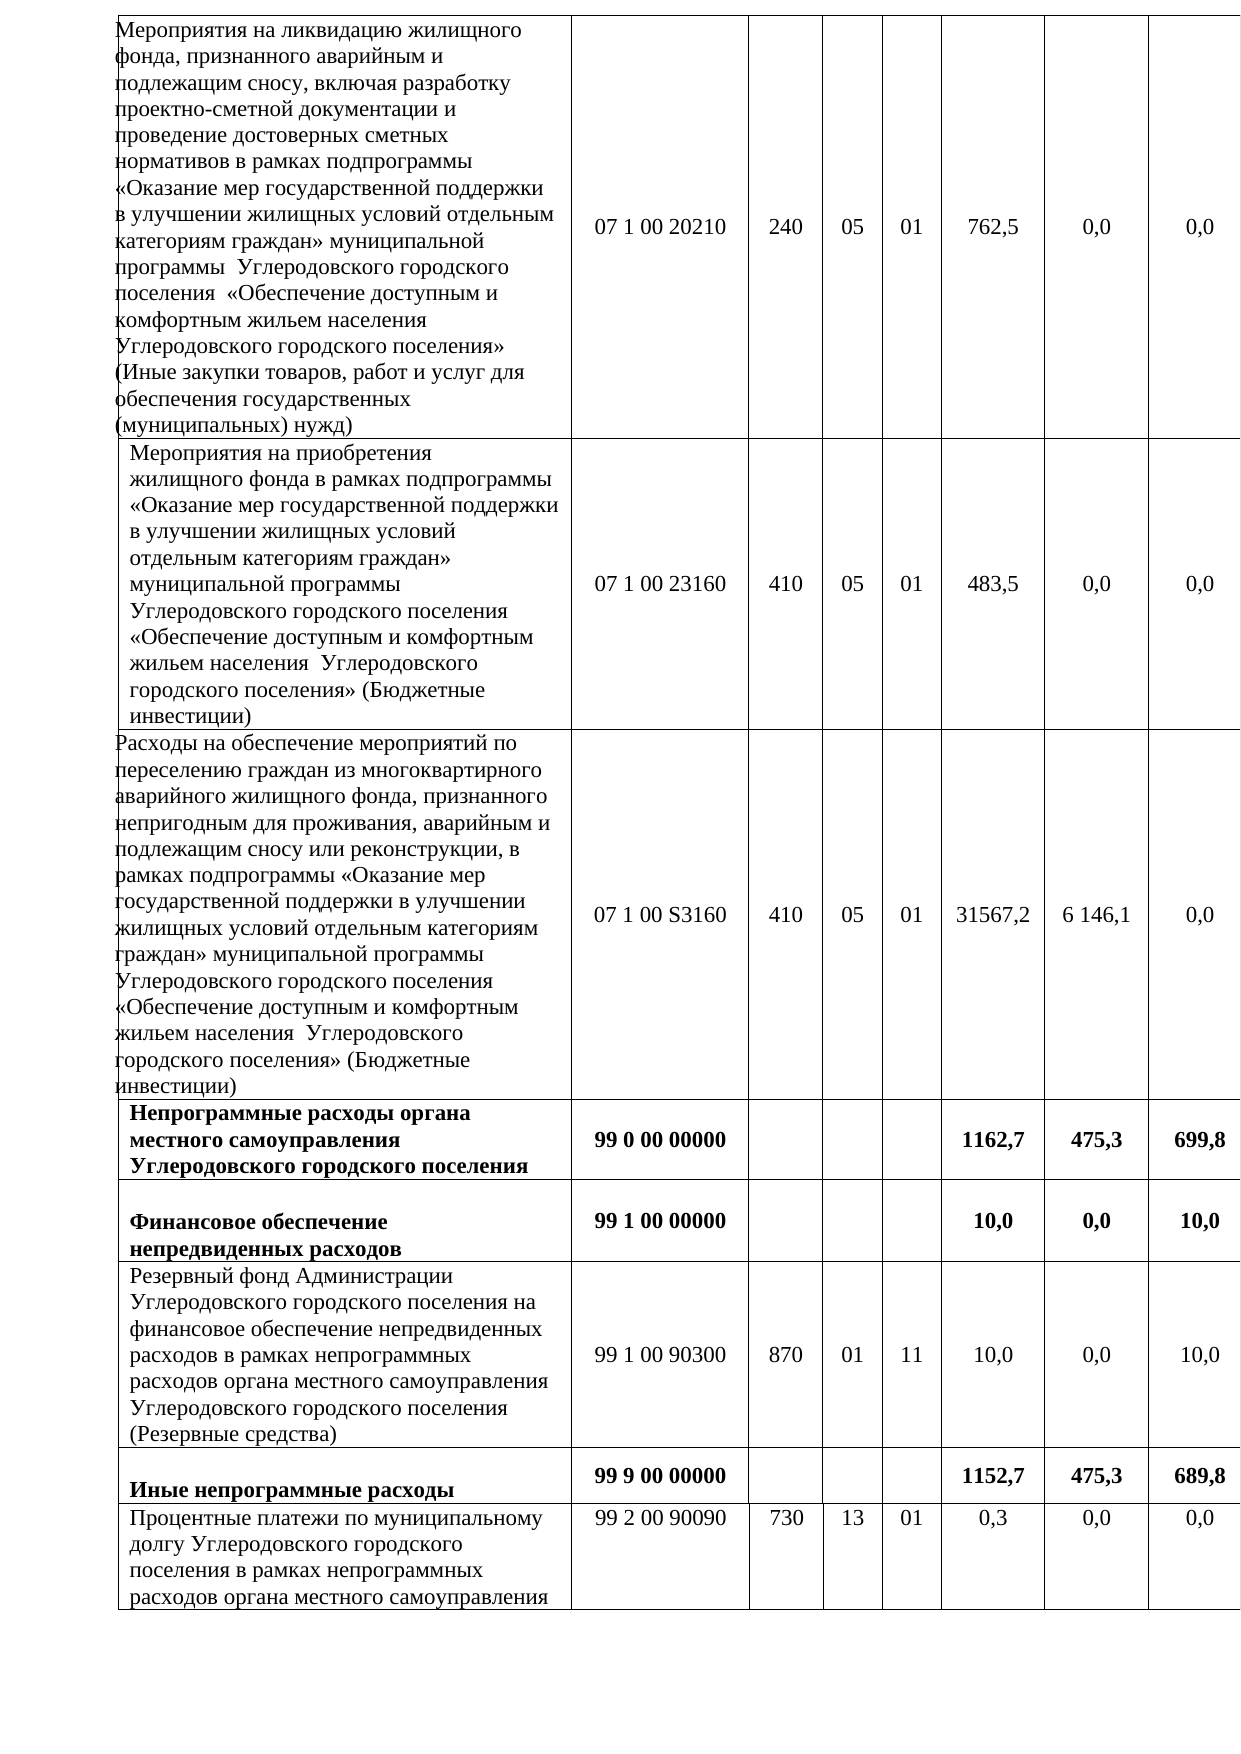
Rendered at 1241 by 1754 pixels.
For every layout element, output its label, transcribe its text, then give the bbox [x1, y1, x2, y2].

table_cell [749, 1100, 822, 1178]
table_cell 699,8 [1149, 1100, 1240, 1178]
table_cell 6 146,1 [1045, 730, 1148, 1098]
table_cell 99 0 00 00000 [572, 1100, 748, 1178]
table_cell [823, 1448, 882, 1503]
table_cell 0,0 [1149, 730, 1240, 1098]
table_cell 730 [750, 1504, 823, 1609]
table_cell Иные непрограммные расходы [119, 1448, 571, 1503]
table_cell [749, 1448, 822, 1503]
table_cell Финансовое обеспечение непредвиденных расходов [119, 1180, 571, 1261]
table_cell 10,0 [1149, 1262, 1240, 1447]
table_cell 410 [749, 730, 822, 1098]
table_cell Расходы на обеспечение мероприятий по переселению граждан из многоквартирного аварийного жилищного фонда, признанного непригодным для проживания, аварийным и подлежащим сносу или реконструкции, в рамках подпрограммы «Оказание мер государственной поддержки в улучшении жилищных условий отдельным категориям граждан» муниципальной программы Углеродовского городского поселения «Обеспечение доступным и комфортным жильем населения Углеродовского городского поселения» (Бюджетные инвестиции) [119, 730, 571, 1098]
table_cell 0,0 [1149, 439, 1240, 728]
table_cell 10,0 [942, 1262, 1044, 1447]
table_cell 07 1 00 S3160 [572, 730, 748, 1098]
table_cell 05 [823, 439, 882, 728]
table_cell 1152,7 [942, 1448, 1044, 1503]
table_cell 99 2 00 90090 [572, 1504, 749, 1609]
table_cell 13 [824, 1504, 882, 1609]
table_cell 05 [823, 16, 882, 437]
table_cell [119, 1504, 571, 1609]
table_cell 762,5 [942, 16, 1044, 437]
table_cell 01 [883, 730, 941, 1098]
table_cell [749, 1180, 822, 1261]
table_cell 11 [883, 1262, 941, 1447]
table_cell 10,0 [942, 1180, 1044, 1261]
table_cell [883, 1180, 941, 1261]
table_cell 0,0 [1149, 1504, 1240, 1609]
table_cell 1162,7 [942, 1100, 1044, 1178]
table_cell 0,0 [1045, 1180, 1148, 1261]
table_cell 01 [883, 439, 941, 728]
table_cell 01 [883, 1504, 941, 1609]
table_cell [823, 1180, 882, 1261]
table_cell 483,5 [942, 439, 1044, 728]
table_cell 0,3 [942, 1504, 1044, 1609]
table_cell 99 1 00 90300 [572, 1262, 748, 1447]
table_cell 475,3 [1045, 1448, 1148, 1503]
table_cell Непрограммные расходы органа местного самоуправления Углеродовского городского поселения [119, 1100, 571, 1178]
table_cell Мероприятия на приобретения жилищного фонда в рамках подпрограммы «Оказание мер государственной поддержки в улучшении жилищных условий отдельным категориям граждан» муниципальной программы Углеродовского городского поселения «Обеспечение доступным и комфортным жильем населения Углеродовского городского поселения» (Бюджетные инвестиции) [119, 439, 571, 728]
table_cell 07 1 00 20210 [572, 16, 748, 437]
table_cell 0,0 [1149, 16, 1240, 437]
table_cell 99 9 00 00000 [572, 1448, 748, 1503]
table_cell 07 1 00 23160 [572, 439, 748, 728]
table_cell 31567,2 [942, 730, 1044, 1098]
table_cell [883, 1100, 941, 1178]
table_cell 870 [749, 1262, 822, 1447]
table_cell 689,8 [1149, 1448, 1240, 1503]
table_cell [823, 1100, 882, 1178]
table_cell 240 [749, 16, 822, 437]
table_cell 0,0 [1045, 1504, 1148, 1609]
table_cell 0,0 [1045, 1262, 1148, 1447]
table_cell 01 [883, 16, 941, 437]
table_cell Мероприятия на ликвидацию жилищного фонда, признанного аварийным и подлежащим сносу, включая разработку проектно-сметной документации и проведение достоверных сметных нормативов в рамках подпрограммы «Оказание мер государственной поддержки в улучшении жилищных условий отдельным категориям граждан» муниципальной программы Углеродовского городского поселения «Обеспечение доступным и комфортным жильем населения Углеродовского городского поселения» (Иные закупки товаров, работ и услуг для обеспечения государственных (муниципальных) нужд) [119, 16, 571, 437]
table_cell 01 [823, 1262, 882, 1447]
table_cell 475,3 [1045, 1100, 1148, 1178]
table_cell Резервный фонд Администрации Углеродовского городского поселения на финансовое обеспечение непредвиденных расходов в рамках непрограммных расходов органа местного самоуправления Углеродовского городского поселения (Резервные средства) [119, 1262, 571, 1447]
table_cell 05 [823, 730, 882, 1098]
table_cell [883, 1448, 941, 1503]
table_cell 0,0 [1045, 16, 1148, 437]
table_cell 99 1 00 00000 [572, 1180, 748, 1261]
table_cell 0,0 [1045, 439, 1148, 728]
table_cell 10,0 [1149, 1180, 1240, 1261]
table_cell 410 [749, 439, 822, 728]
